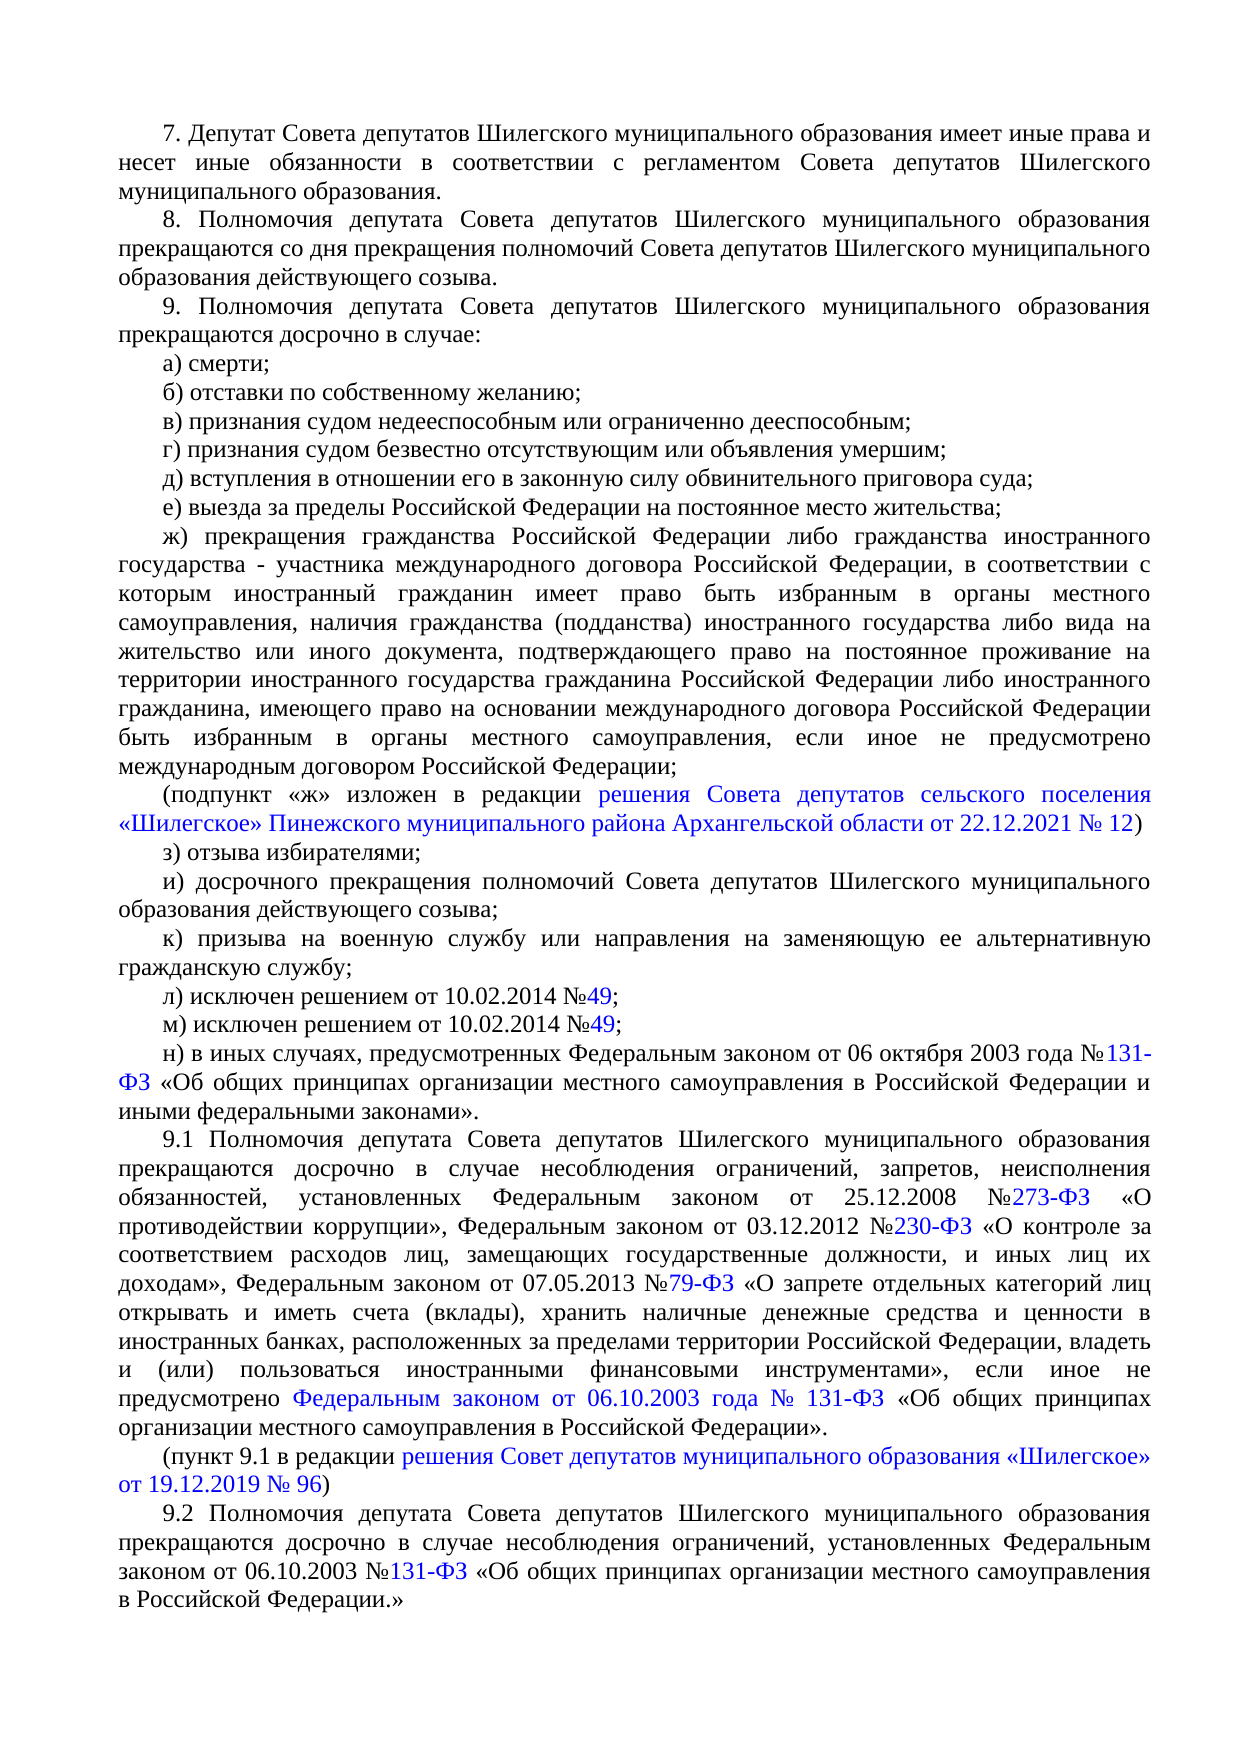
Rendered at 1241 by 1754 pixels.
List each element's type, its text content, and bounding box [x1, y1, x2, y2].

text в) признания судом недееспособным или ограниченно дееспособным; [118, 406, 1152, 434]
text 7. Депутат Совета депутатов Шилегского муниципального образования имеет иные права и несет иные обязанности в соответствии с регламентом Совета депутатов Шилегского муниципального образования. [118, 118, 1152, 204]
text 9.2 Полномочия депутата Совета депутатов Шилегского муниципального образования прекращаются досрочно в случае несоблюдения ограничений, установленных Федеральным законом от 06.10.2003 №131-ФЗ «Об общих принципах организации местного самоуправления в Российской Федерации.» [118, 1498, 1152, 1613]
text м) исключен решением от 10.02.2014 №49; [118, 1009, 1152, 1038]
text л) исключен решением от 10.02.2014 №49; [118, 981, 1152, 1009]
text (подпункт «ж» изложен в редакции решения Совета депутатов сельского поселения «Шилегское» Пинежского муниципального района Архангельской области от 22.12.2021 № 12) [118, 779, 1152, 837]
text з) отзыва избирателями; [118, 837, 1152, 866]
text 8. Полномочия депутата Совета депутатов Шилегского муниципального образования прекращаются со дня прекращения полномочий Совета депутатов Шилегского муниципального образования действующего созыва. [118, 204, 1152, 291]
text (пункт 9.1 в редакции решения Совет депутатов муниципального образования «Шилегское» от 19.12.2019 № 96) [118, 1441, 1152, 1498]
text н) в иных случаях, предусмотренных Федеральным законом от 06 октября 2003 года №131-ФЗ «Об общих принципах организации местного самоуправления в Российской Федерации и иными федеральными законами». [118, 1038, 1152, 1124]
text б) отставки по собственному желанию; [118, 377, 1152, 406]
text а) смерти; [118, 348, 1152, 377]
text г) признания судом безвестно отсутствующим или объявления умершим; [118, 434, 1152, 463]
text ж) прекращения гражданства Российской Федерации либо гражданства иностранного государства - участника международного договора Российской Федерации, в соответствии с которым иностранный гражданин имеет право быть избранным в органы местного самоуправления, наличия гражданства (подданства) иностранного государства либо вида на жительство или иного документа, подтверждающего право на постоянное проживание на территории иностранного государства гражданина Российской Федерации либо иностранного гражданина, имеющего право на основании международного договора Российской Федерации быть избранным в органы местного самоуправления, если иное не предусмотрено международным договором Российской Федерации; [118, 521, 1152, 779]
text д) вступления в отношении его в законную силу обвинительного приговора суда; [118, 463, 1152, 492]
text к) призыва на военную службу или направления на заменяющую ее альтернативную гражданскую службу; [118, 923, 1152, 981]
text е) выезда за пределы Российской Федерации на постоянное место жительства; [118, 492, 1152, 521]
text 9. Полномочия депутата Совета депутатов Шилегского муниципального образования прекращаются досрочно в случае: [118, 291, 1152, 348]
text и) досрочного прекращения полномочий Совета депутатов Шилегского муниципального образования действующего созыва; [118, 866, 1152, 923]
text 9.1 Полномочия депутата Совета депутатов Шилегского муниципального образования прекращаются досрочно в случае несоблюдения ограничений, запретов, неисполнения обязанностей, установленных Федеральным законом от 25.12.2008 №273-ФЗ «О противодействии коррупции», Федеральным законом от 03.12.2012 №230-ФЗ «О контроле за соответствием расходов лиц, замещающих государственные должности, и иных лиц их доходам», Федеральным законом от 07.05.2013 №79-ФЗ «О запрете отдельных категорий лиц открывать и иметь счета (вклады), хранить наличные денежные средства и ценности в иностранных банках, расположенных за пределами территории Российской Федерации, владеть и (или) пользоваться иностранными финансовыми инструментами», если иное не предусмотрено Федеральным законом от 06.10.2003 года № 131-ФЗ «Об общих принципах организации местного самоуправления в Российской Федерации». [118, 1124, 1152, 1441]
